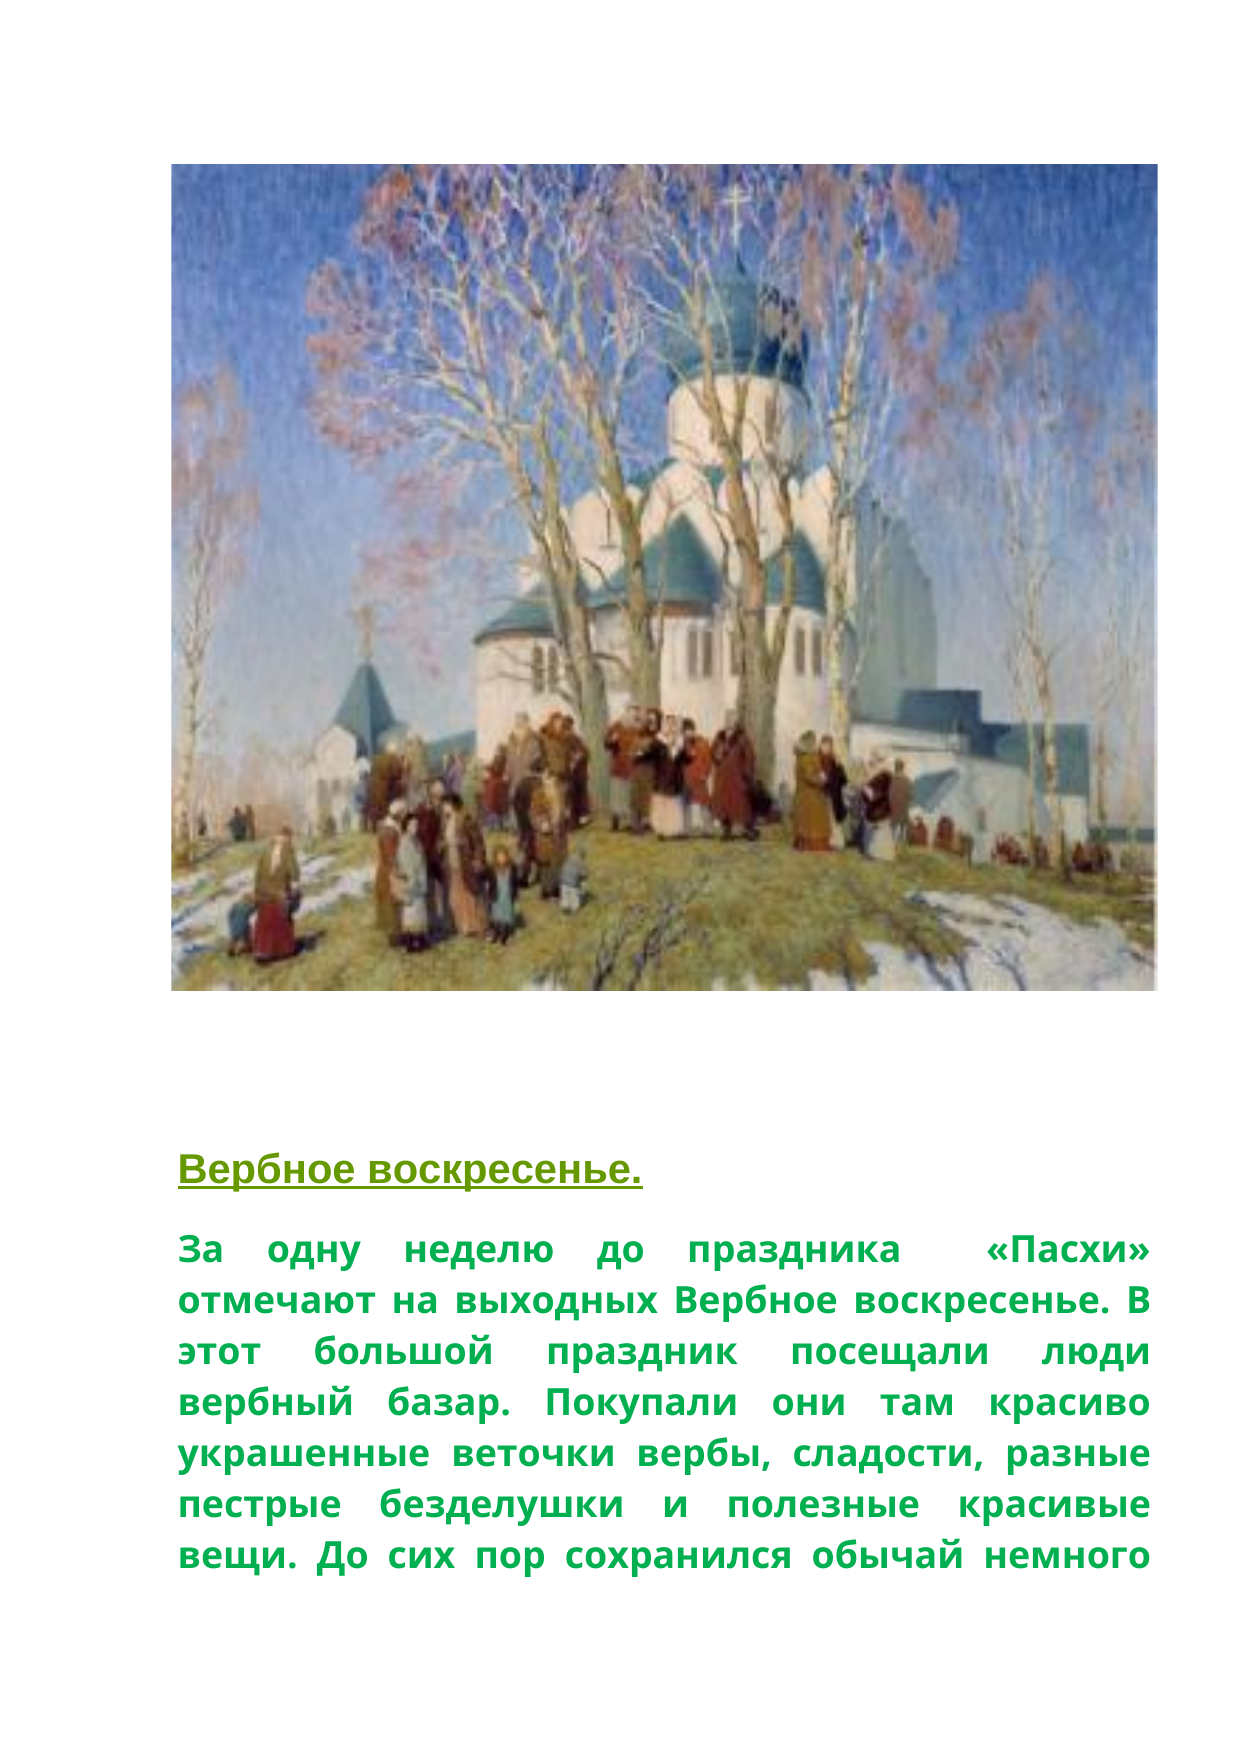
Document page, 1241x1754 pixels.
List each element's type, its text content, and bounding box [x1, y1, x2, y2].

text Вербное воскресенье. [177, 1145, 1152, 1193]
text За одну неделю до праздника «Пасхи» отмечают на выходных Вербное воскресенье. В этот большой праздник посещали люди вербный базар. Покупали они там красиво украшенные веточки вербы, сладости, разные пестрые безделушки и полезные красивые вещи. До сих пор сохранился обычай немного шлепнуть освященной вербной веточкой ребенка в семье для того, чтобы был здоровый. [177, 1222, 1152, 1579]
picture [171, 164, 1158, 991]
